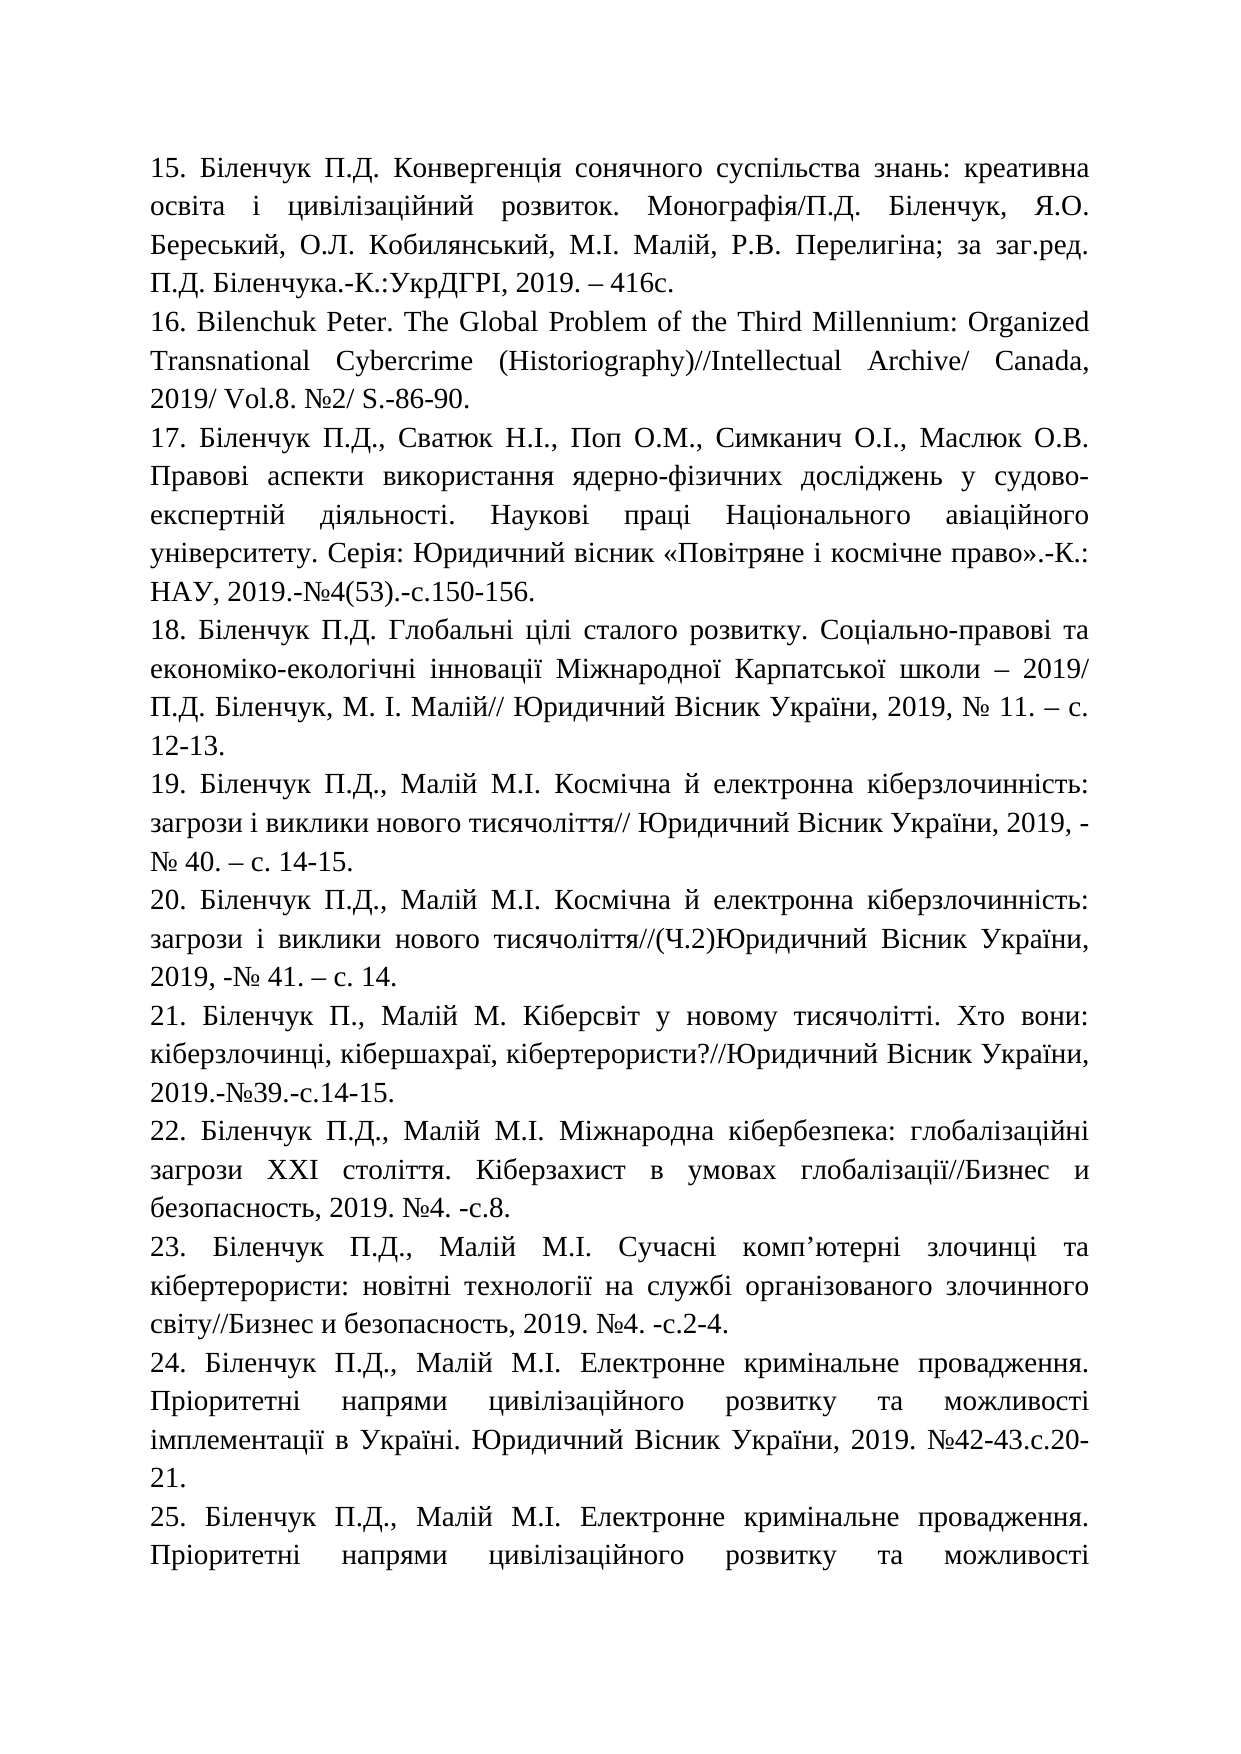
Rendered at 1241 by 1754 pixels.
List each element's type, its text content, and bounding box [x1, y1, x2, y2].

text 20. Біленчук П.Д., Малій М.І. Космічна й електронна кіберзлочинність: загрози і виклики нового тисячоліття//(Ч.2)Юридичний Вісник України, 2019, -№ 41. – с. 14. [150, 882, 1090, 993]
text 16. Bilenchuk Peter. The Global Problem of the Third Millennium: Organized Transnational Cybercrime (Historiography)//Intellectual Archive/ Canada, 2019/ Vol.8. №2/ S.-86-90. [150, 304, 1090, 415]
text 15. Біленчук П.Д. Конвергенція сонячного суспільства знань: креативна освіта і цивілізаційний розвиток. Монографія/П.Д. Біленчук, Я.О. Береський, О.Л. Кобилянський, М.І. Малій, Р.В. Перелигіна; за заг.ред. П.Д. Біленчука.-К.:УкрДГРІ, 2019. – 416с. [150, 150, 1090, 299]
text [150, 1499, 1090, 1571]
text 22. Біленчук П.Д., Малій М.І. Міжнародна кібербезпека: глобалізаційні загрози XXI століття. Кіберзахист в умовах глобалізації//Бизнес и безопасность, 2019. №4. -с.8. [150, 1113, 1090, 1224]
text 23. Біленчук П.Д., Малій М.І. Сучасні комп’ютерні злочинці та кібертерористи: новітні технології на службі організованого злочинного світу//Бизнес и безопасность, 2019. №4. -с.2-4. [150, 1229, 1090, 1340]
text 21. Біленчук П., Малій М. Кіберсвіт у новому тисячолітті. Хто вони: кіберзлочинці, кібершахраї, кібертерористи?//Юридичний Вісник України, 2019.-№39.-с.14-15. [150, 998, 1090, 1108]
text 18. Біленчук П.Д. Глобальні цілі сталого розвитку. Соціально-правові та економіко-екологічні інновації Міжнародної Карпатської школи – 2019/ П.Д. Біленчук, М. І. Малій// Юридичний Вісник України, 2019, № 11. – с. 12-13. [150, 612, 1090, 762]
text 24. Біленчук П.Д., Малій М.І. Електронне кримінальне провадження. Пріоритетні напрями цивілізаційного розвитку та можливості імплементації в Україні. Юридичний Вісник України, 2019. №42-43.с.20-21. [150, 1345, 1090, 1494]
text 17. Біленчук П.Д., Сватюк Н.І., Поп О.М., Симканич О.І., Маслюк О.В. Правові аспекти використання ядерно-фізичних досліджень у судово-експертній діяльності. Наукові праці Національного авіаційного університету. Серія: Юридичний вісник «Повітряне і космічне право».-К.: НАУ, 2019.-№4(53).-с.150-156. [150, 420, 1090, 607]
text 19. Біленчук П.Д., Малій М.І. Космічна й електронна кіберзлочинність: загрози і виклики нового тисячоліття// Юридичний Вісник України, 2019, -№ 40. – с. 14-15. [150, 767, 1090, 877]
